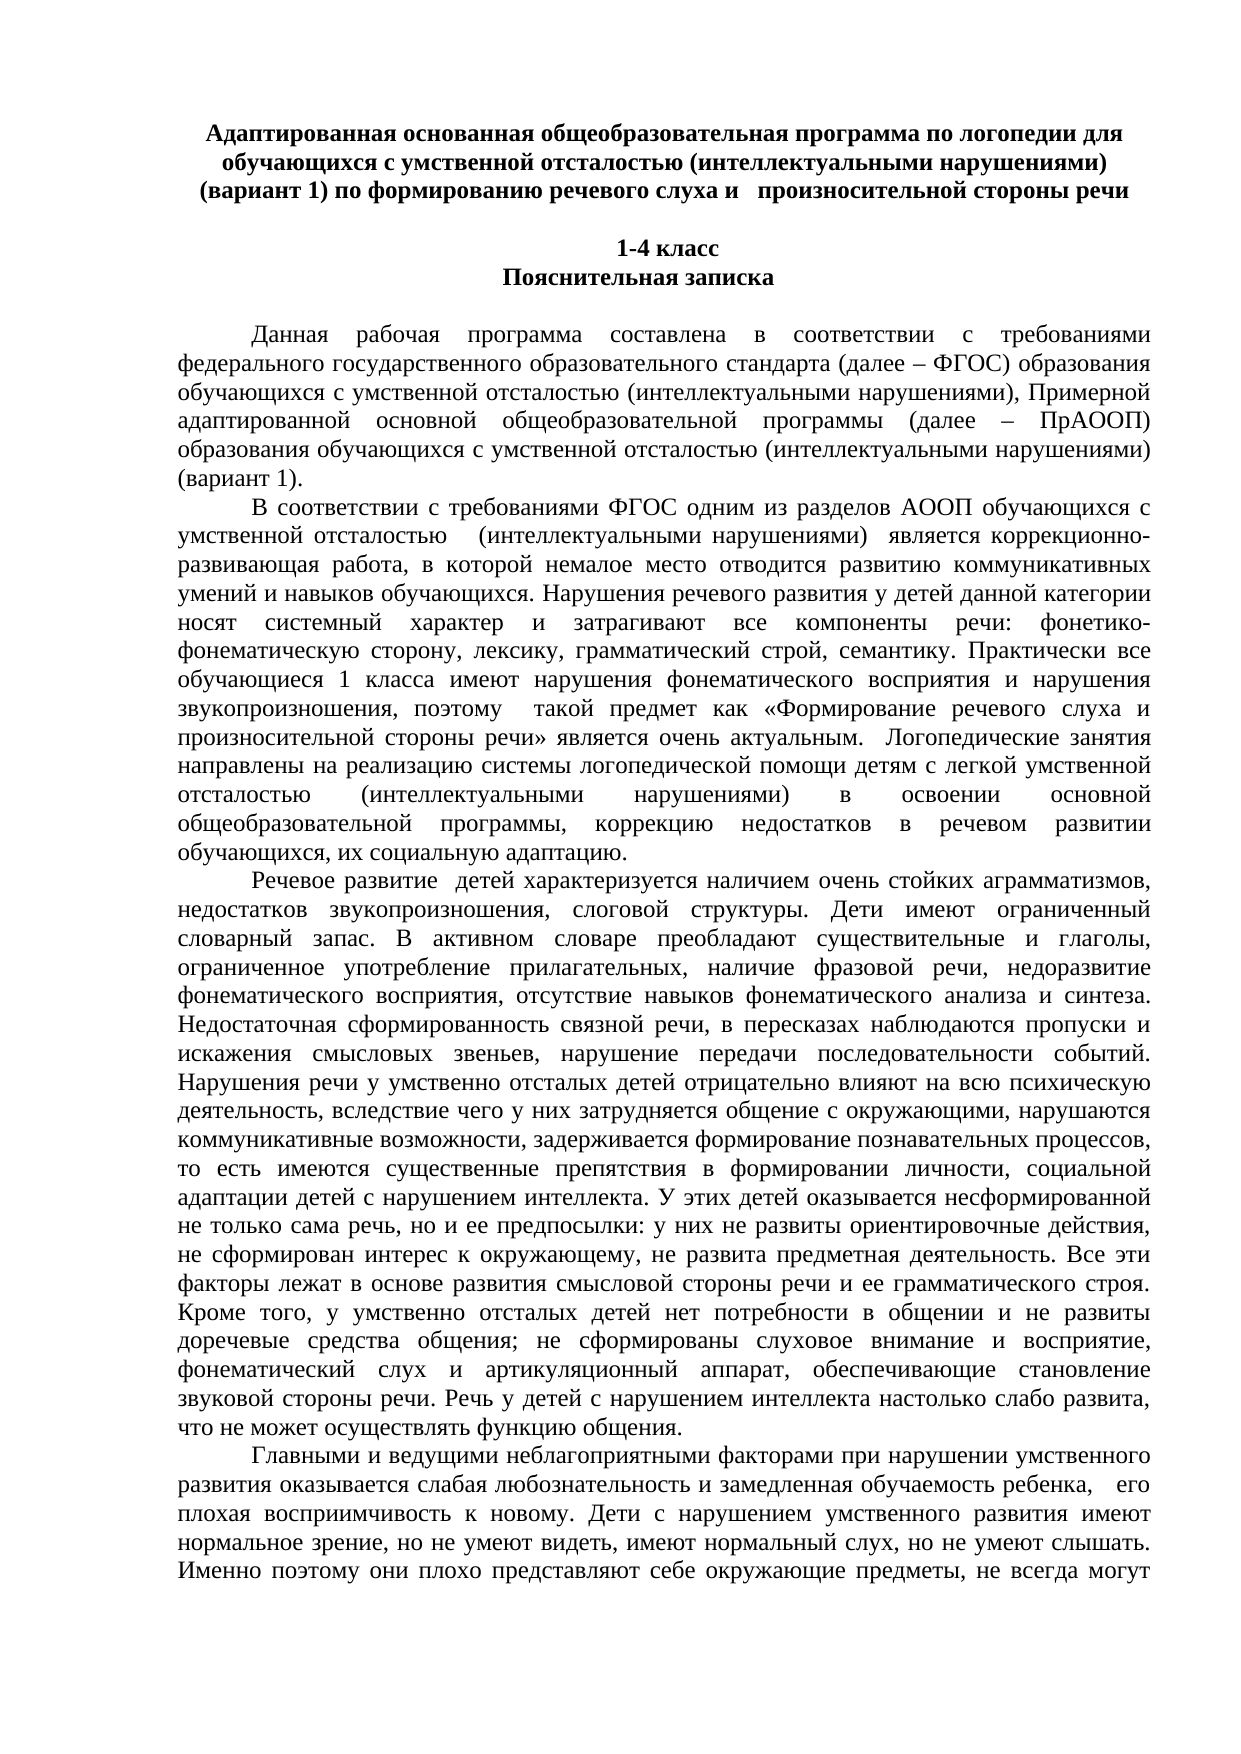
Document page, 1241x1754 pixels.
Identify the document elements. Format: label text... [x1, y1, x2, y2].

text Данная рабочая программа составлена в соответствии с требованиями федерального государственного образовательного стандарта (далее – ФГОС) образования обучающихся с умственной отсталостью (интеллектуальными нарушениями), Примерной адаптированной основной общеобразовательной программы (далее – ПрАООП) образования обучающихся с умственной отсталостью (интеллектуальными нарушениями) (вариант 1). [177, 319, 1152, 492]
text Адаптированная основанная общеобразовательная программа по логопедии для обучающихся с умственной отсталостью (интеллектуальными нарушениями) (вариант 1) по формированию речевого слуха и произносительной стороны речи [177, 118, 1152, 204]
text Пояснительная записка [177, 262, 1152, 291]
text 1-4 класс [177, 233, 1152, 262]
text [177, 1441, 1152, 1584]
text В соответствии с требованиями ФГОС одним из разделов АООП обучающихся с умственной отсталостью (интеллектуальными нарушениями) является коррекционно-развивающая работа, в которой немалое место отводится развитию коммуникативных умений и навыков обучающихся. Нарушения речевого развития у детей данной категории носят системный характер и затрагивают все компоненты речи: фонетико-фонематическую сторону, лексику, грамматический строй, семантику. Практически все обучающиеся 1 класса имеют нарушения фонематического восприятия и нарушения звукопроизношения, поэтому такой предмет как «Формирование речевого слуха и произносительной стороны речи» является очень актуальным. Логопедические занятия направлены на реализацию системы логопедической помощи детям с легкой умственной отсталостью (интеллектуальными нарушениями) в освоении основной общеобразовательной программы, коррекцию недостатков в речевом развитии обучающихся, их социальную адаптацию. [177, 578, 1152, 866]
text Речевое развитие детей характеризуется наличием очень стойких аграмматизмов, недостатков звукопроизношения, слоговой структуры. Дети имеют ограниченный словарный запас. В активном словаре преобладают существительные и глаголы, ограниченное употребление прилагательных, наличие фразовой речи, недоразвитие фонематического восприятия, отсутствие навыков фонематического анализа и синтеза. Недостаточная сформированность связной речи, в пересказах наблюдаются пропуски и искажения смысловых звеньев, нарушение передачи последовательности событий. Нарушения речи у умственно отсталых детей отрицательно влияют на всю психическую деятельность, вследствие чего у них затрудняется общение с окружающими, нарушаются коммуникативные возможности, задерживается формирование познавательных процессов, то есть имеются существенные препятствия в формировании личности, социальной адаптации детей с нарушением интеллекта. У этих детей оказывается несформированной не только сама речь, но и ее предпосылки: у них не развиты ориентировочные действия, не сформирован интерес к окружающему, не развита предметная деятельность. Все эти факторы лежат в основе развития смысловой стороны речи и ее грамматического строя. Кроме того, у умственно отсталых детей нет потребности в общении и не развиты доречевые средства общения; не сформированы слуховое внимание и восприятие, фонематический слух и артикуляционный аппарат, обеспечивающие становление звуковой стороны речи. Речь у детей с нарушением интеллекта настолько слабо развита, что не может осуществлять функцию общения. [177, 866, 1152, 1441]
